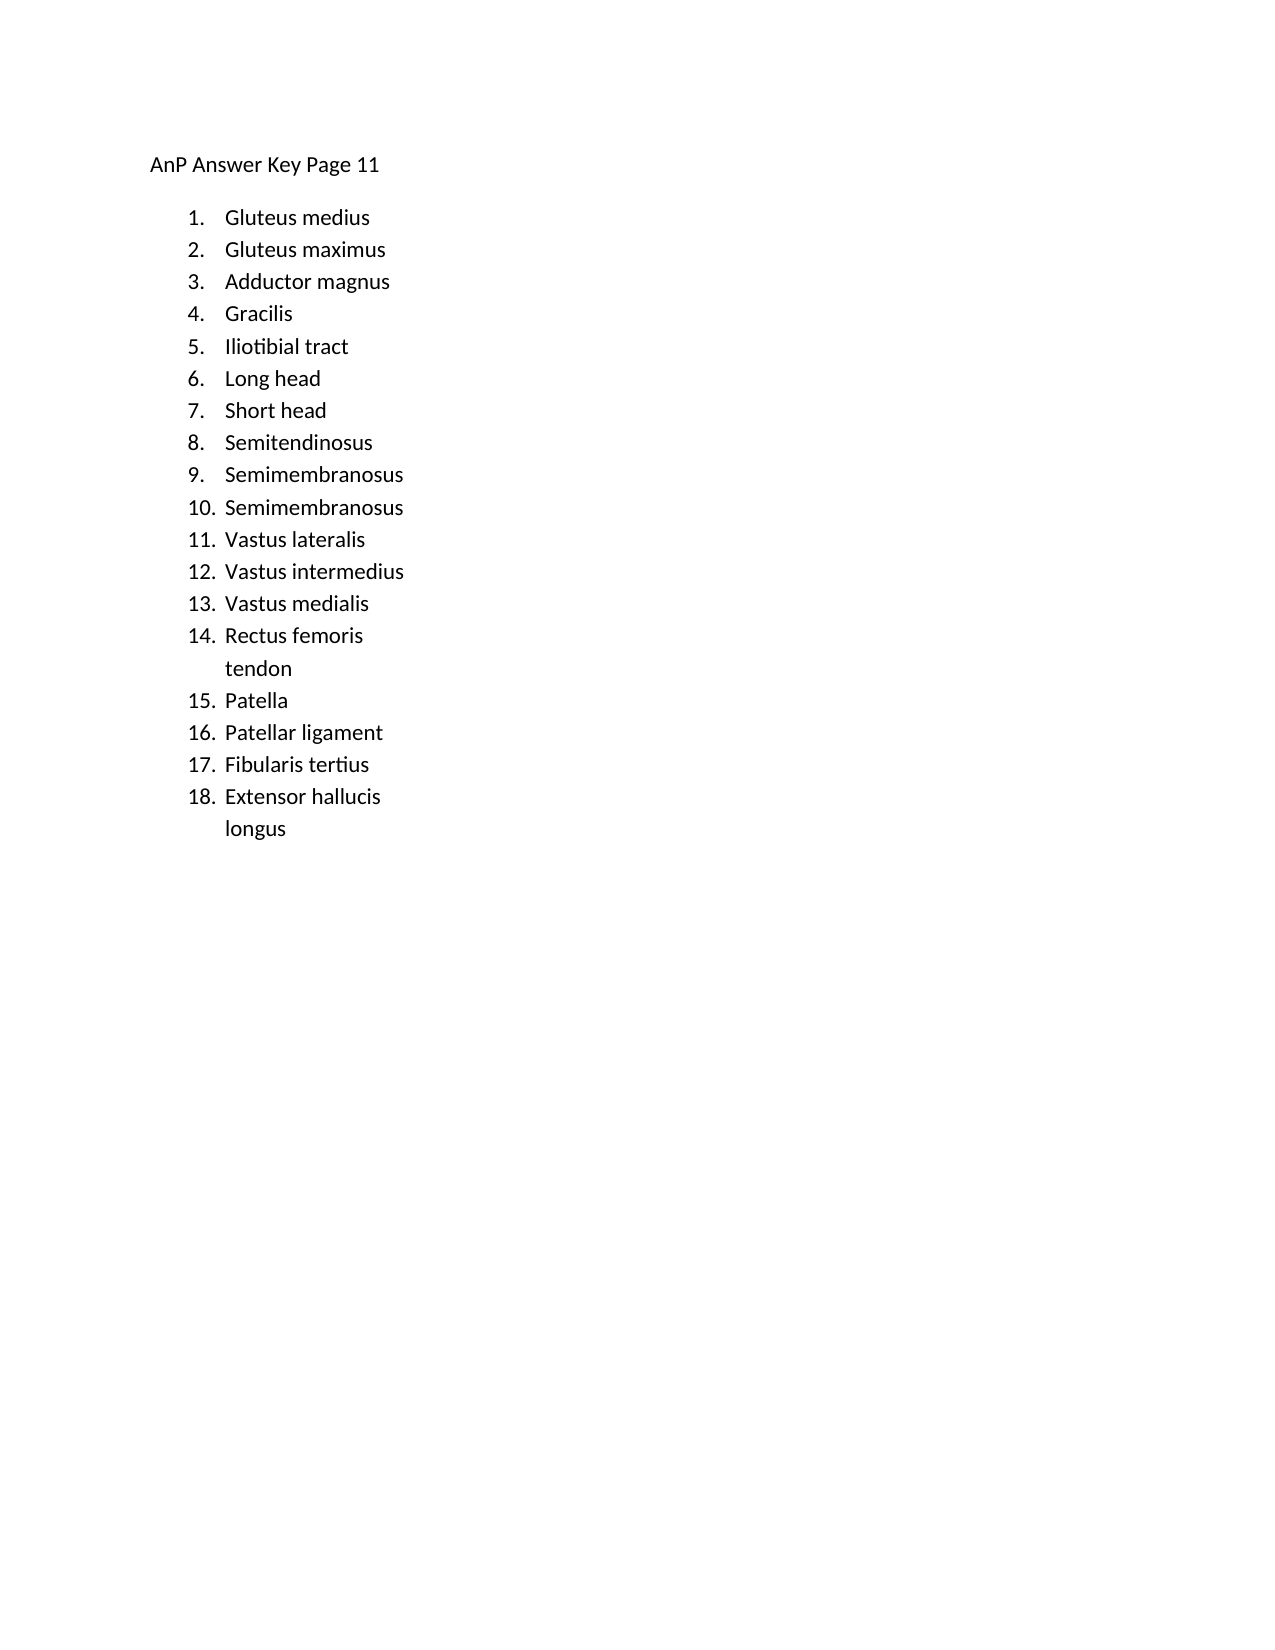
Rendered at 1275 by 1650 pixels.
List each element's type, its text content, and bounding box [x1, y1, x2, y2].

list Gluteus medius [187, 203, 425, 231]
list Vastus lateralis [187, 525, 425, 553]
list Adductor magnus [187, 267, 425, 295]
list Vastus medialis [187, 589, 425, 617]
list Rectus femoris tendon [187, 621, 425, 682]
list Short head [187, 396, 425, 424]
text AnP Answer Key Page 11 [150, 150, 425, 178]
list Semimembranosus [187, 493, 425, 521]
list Gracilis [187, 299, 425, 328]
list Gluteus maximus [187, 235, 425, 263]
list Long head [187, 364, 425, 392]
list Semitendinosus [187, 428, 425, 456]
list Extensor hallucis longus [187, 782, 425, 843]
list Semimembranosus [187, 461, 425, 488]
list Patellar ligament [187, 718, 425, 746]
list Fibularis tertius [187, 750, 425, 778]
list Vastus intermedius [187, 557, 425, 585]
list Iliotibial tract [187, 332, 425, 360]
list Patella [187, 686, 425, 714]
